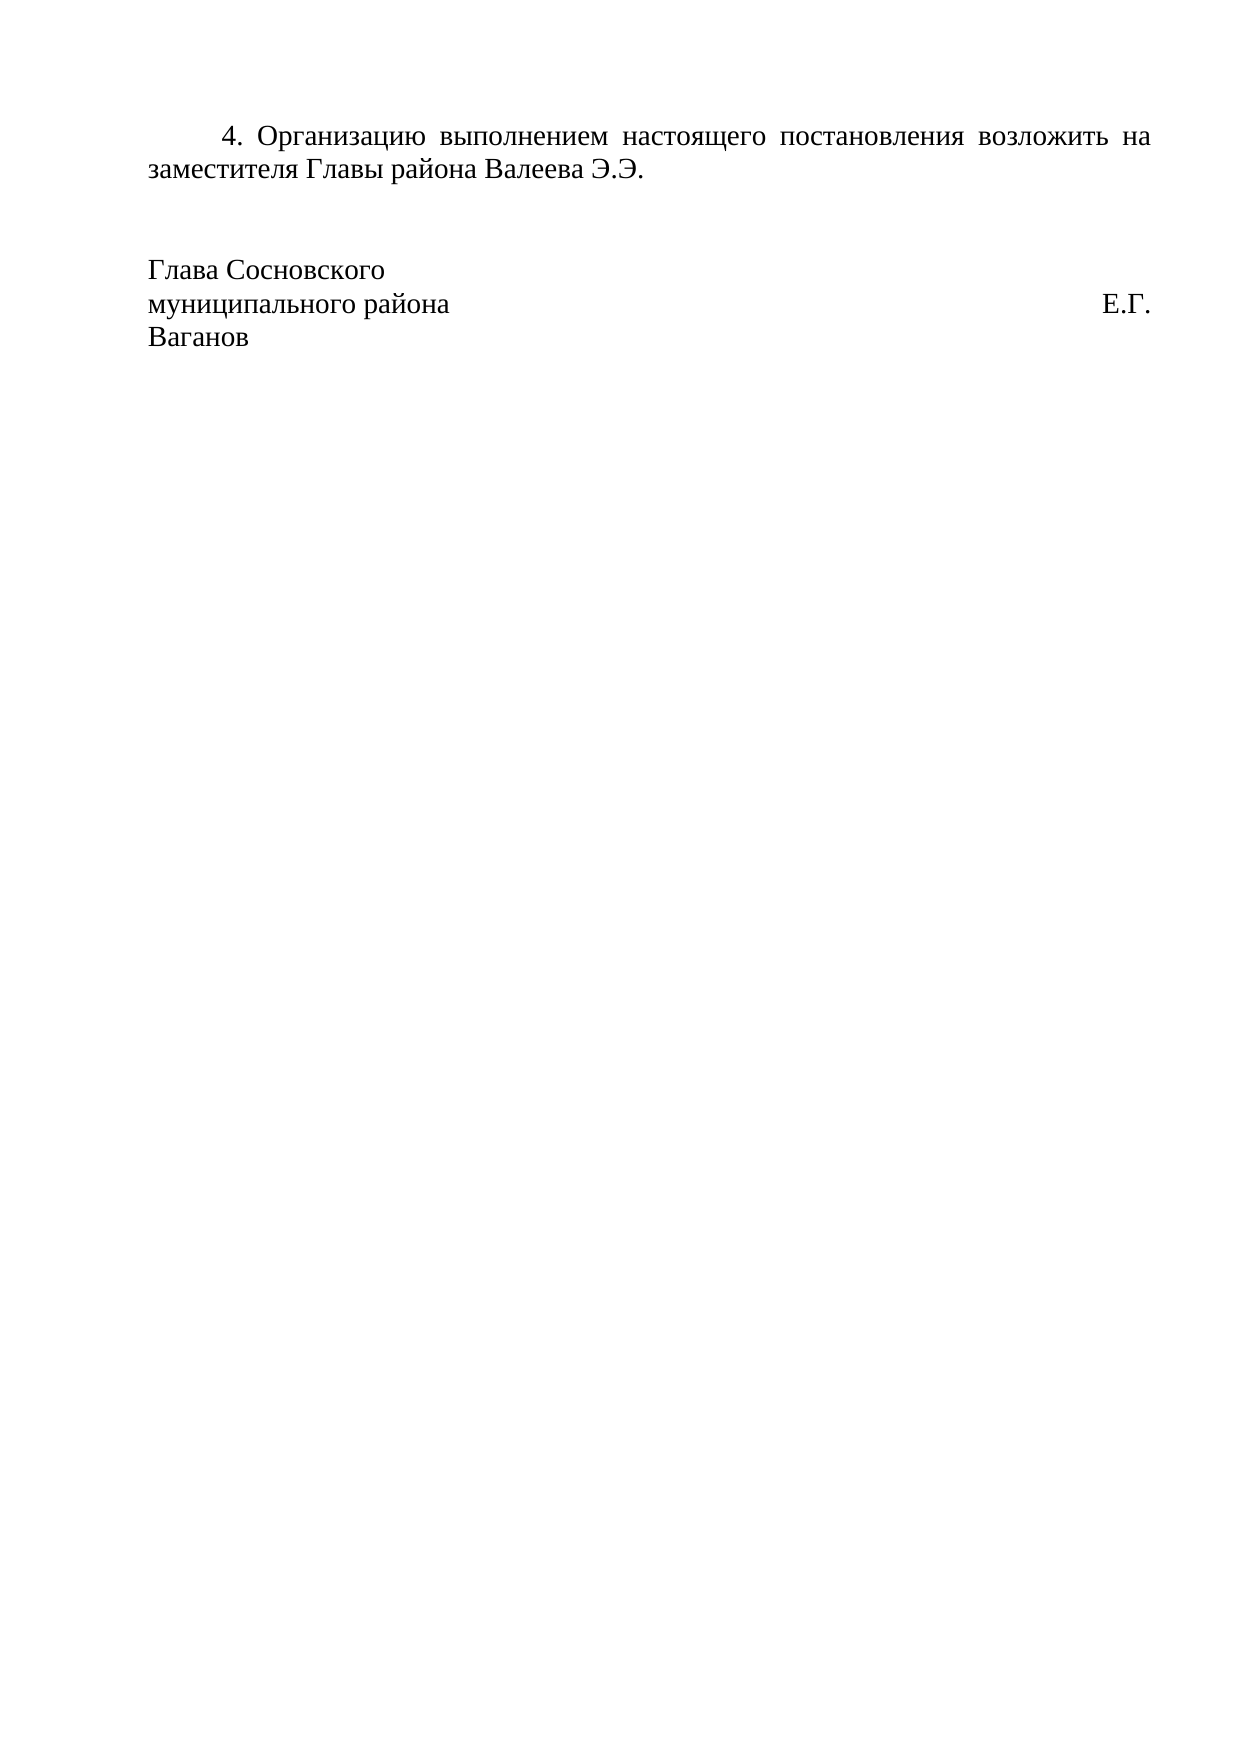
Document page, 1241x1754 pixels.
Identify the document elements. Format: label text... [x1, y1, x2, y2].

text 4. Организацию выполнением настоящего постановления возложить на заместителя Главы района Валеева Э.Э. [148, 118, 1152, 185]
text муниципального района Е.Г. Ваганов [148, 286, 1152, 353]
text Глава Сосновского [148, 252, 1152, 286]
